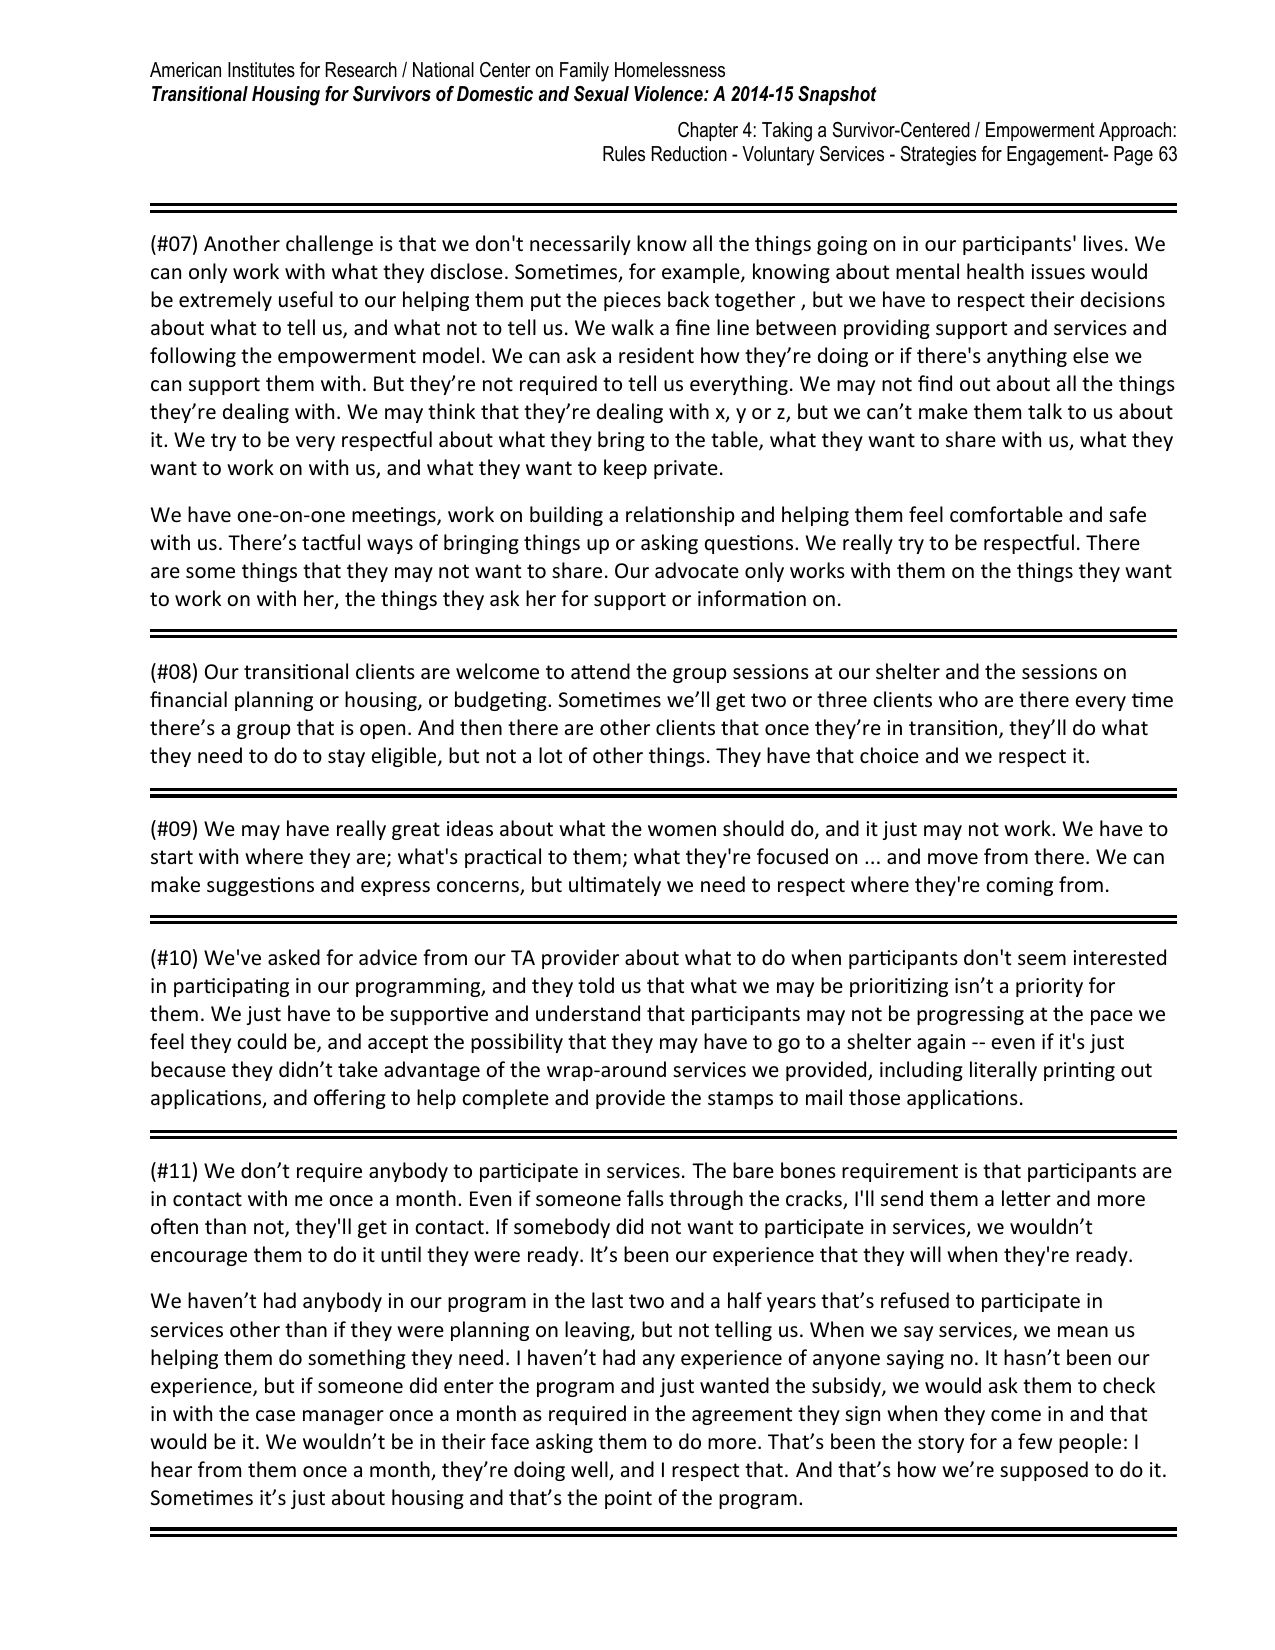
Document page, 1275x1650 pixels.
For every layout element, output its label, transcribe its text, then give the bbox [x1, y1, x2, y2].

text We have one-on-one meetings, work on building a relationship and helping them feel comfortable and safe with us. There’s tactful ways of bringing things up or asking questions. We really try to be respectful. There are some things that they may not want to share. Our advocate only works with them on the things they want to work on with her, the things they ask her for support or information on. [150, 474, 1177, 629]
text (#08) Our transitional clients are welcome to attend the group sessions at our shelter and the sessions on financial planning or housing, or budgeting. Sometimes we’ll get two or three clients who are there every time there’s a group that is open. And then there are other clients that once they’re in transition, they’ll do what they need to do to stay eligible, but not a lot of other things. They have that choice and we respect it. [150, 657, 1177, 769]
text (#11) We don’t require anybody to participate in services. The bare bones requirement is that participants are in contact with me once a month. Even if someone falls through the cracks, I'll send them a letter and more often than not, they'll get in contact. If somebody did not want to participate in services, we wouldn’t encourage them to do it until they were ready. It’s been our experience that they will when they're ready. [150, 1139, 1177, 1261]
text (#10) We've asked for advice from our TA provider about what to do when participants don't seem interested in participating in our programming, and they told us that what we may be prioritizing isn’t a priority for them. We just have to be supportive and understand that participants may not be progressing at the pace we feel they could be, and accept the possibility that they may have to go to a shelter again -- even if it's just because they didn’t take advantage of the wrap-around services we provided, including literally printing out applications, and offering to help complete and provide the stamps to mail those applications. [150, 943, 1177, 1111]
text (#09) We may have really great ideas about what the women should do, and it just may not work. We have to start with where they are; what's practical to them; what they're focused on ... and move from there. We can make suggestions and express concerns, but ultimately we need to respect where they're coming from. [150, 798, 1177, 915]
text We haven’t had anybody in our program in the last two and a half years that’s refused to participate in services other than if they were planning on leaving, but not telling us. When we say services, we mean us helping them do something they need. I haven’t had any experience of anyone saying no. It hasn’t been our experience, but if someone did enter the program and just wanted the subsidy, we would ask them to check in with the case manager once a month as required in the agreement they sign when they come in and that would be it. We wouldn’t be in their face asking them to do more. That’s been the story for a few people: I hear from them once a month, they’re doing well, and I respect that. And that’s how we’re supposed to do it. Sometimes it’s just about housing and that’s the point of the program. [150, 1261, 1177, 1527]
text (#07) Another challenge is that we don't necessarily know all the things going on in our participants' lives. We can only work with what they disclose. Sometimes, for example, knowing about mental health issues would be extremely useful to our helping them put the pieces back together , but we have to respect their decisions about what to tell us, and what not to tell us. We walk a fine line between providing support and services and following the empowerment model. We can ask a resident how they’re doing or if there's anything else we can support them with. But they’re not required to tell us everything. We may not find out about all the things they’re dealing with. We may think that they’re dealing with x, y or z, but we can’t make them talk to us about it. We try to be very respectful about what they bring to the table, what they want to share with us, what they want to work on with us, and what they want to keep private. [150, 213, 1177, 474]
